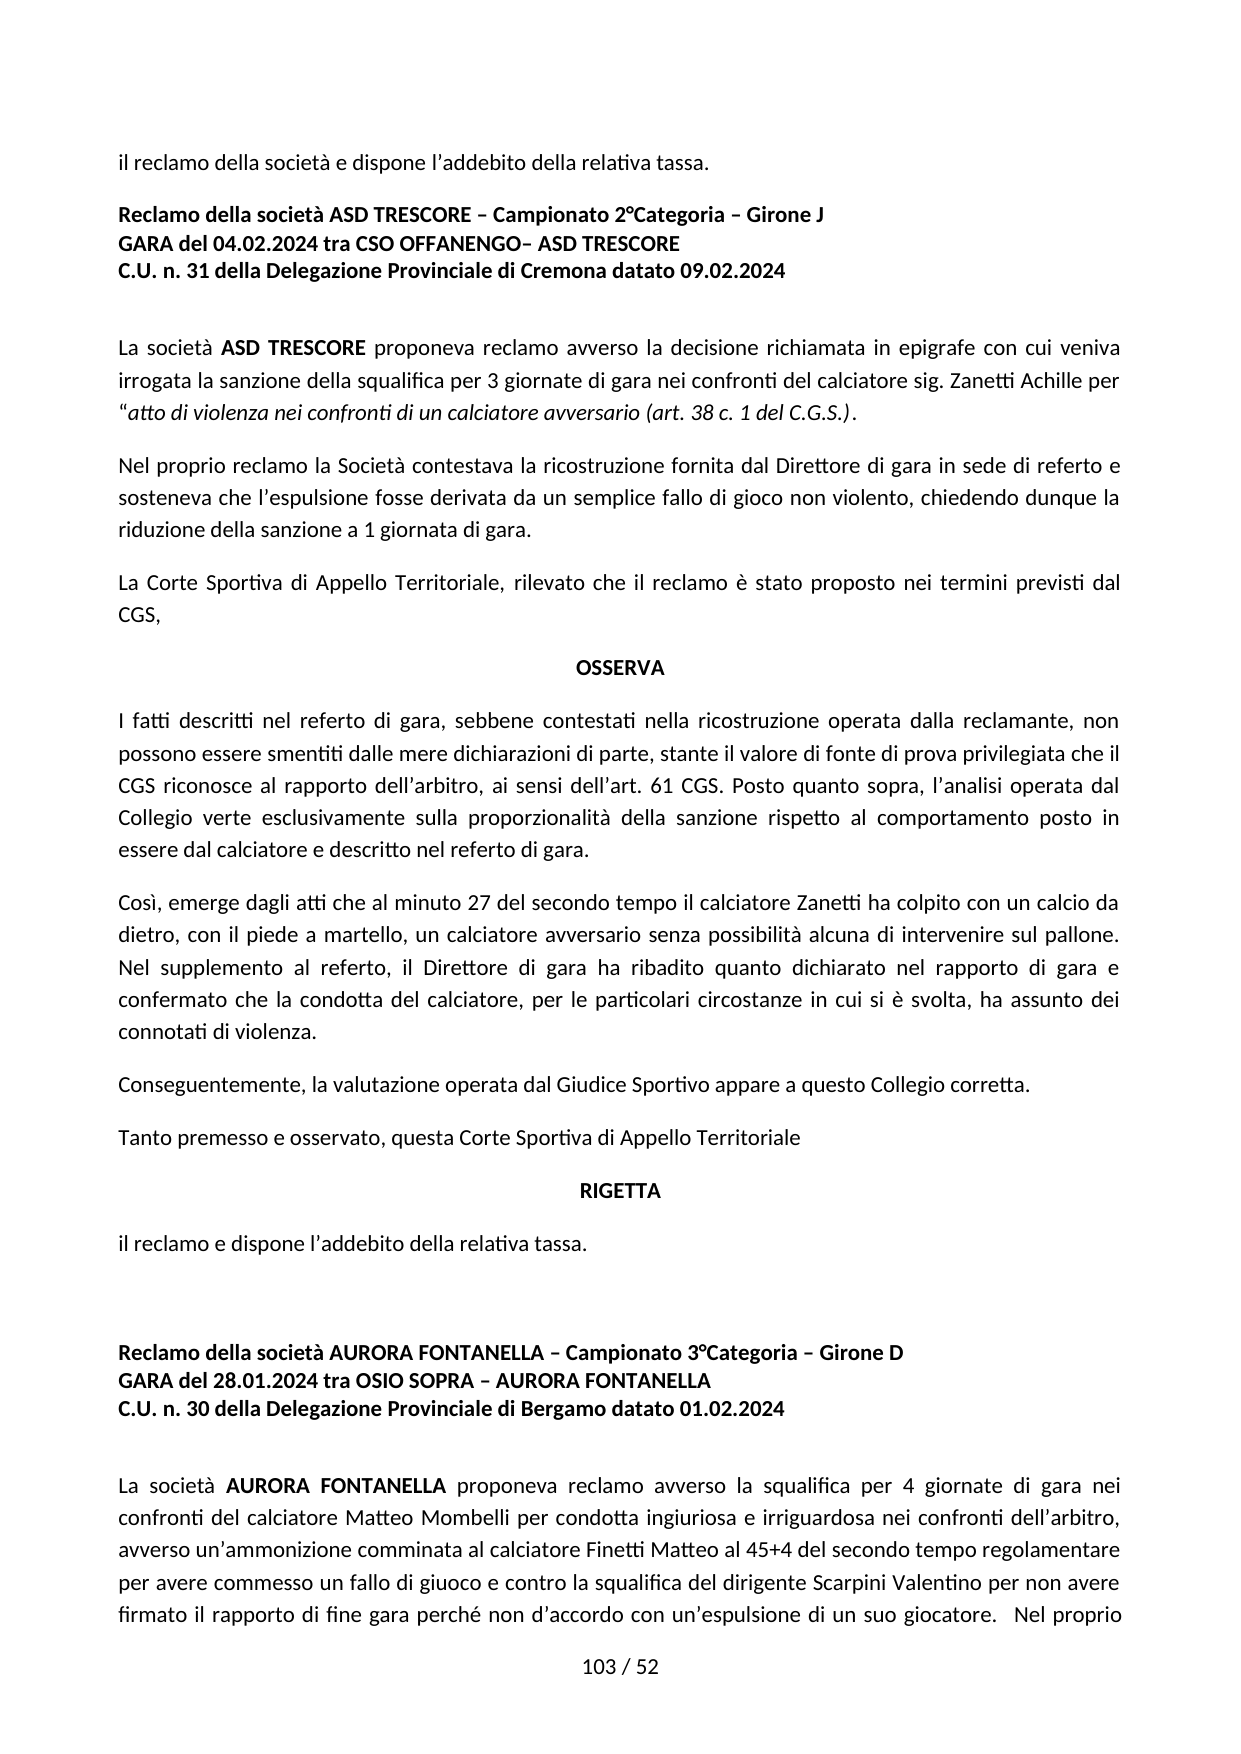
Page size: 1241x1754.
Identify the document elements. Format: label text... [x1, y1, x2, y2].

text GARA del 28.01.2024 tra OSIO SOPRA – AURORA FONTANELLA [118, 1366, 1122, 1394]
text C.U. n. 30 della Delegazione Provinciale di Bergamo datato 01.02.2024 [118, 1394, 1122, 1422]
text Nel proprio reclamo la Società contestava la ricostruzione fornita dal Direttore di gara in sede di referto e sosteneva che l’espulsione fosse derivata da un semplice fallo di gioco non violento, chiedendo dunque la riduzione della sanzione a 1 giornata di gara. [118, 451, 1122, 543]
text OSSERVA [118, 653, 1122, 682]
text Così, emerge dagli atti che al minuto 27 del secondo tempo il calciatore Zanetti ha colpito con un calcio da dietro, con il piede a martello, un calciatore avversario senza possibilità alcuna di intervenire sul pallone. Nel supplemento al referto, il Direttore di gara ha ribadito quanto dichiarato nel rapporto di gara e confermato che la condotta del calciatore, per le particolari circostanze in cui si è svolta, ha assunto dei connotati di violenza. [118, 888, 1122, 1045]
text La Corte Sportiva di Appello Territoriale, rilevato che il reclamo è stato proposto nei termini previsti dal CGS, [118, 568, 1122, 628]
text Reclamo della società ASD TRESCORE – Campionato 2°Categoria – Girone J [118, 201, 1122, 229]
text il reclamo e dispone l’addebito della relativa tassa. [118, 1229, 1122, 1257]
text Tanto premesso e osservato, questa Corte Sportiva di Appello Territoriale [118, 1123, 1122, 1151]
text Conseguentemente, la valutazione operata dal Giudice Sportivo appare a questo Collegio corretta. [118, 1070, 1122, 1098]
text I fatti descritti nel referto di gara, sebbene contestati nella ricostruzione operata dalla reclamante, non possono essere smentiti dalle mere dichiarazioni di parte, stante il valore di fonte di prova privilegiata che il CGS riconosce al rapporto dell’arbitro, ai sensi dell’art. 61 CGS. Posto quanto sopra, l’analisi operata dal Collegio verte esclusivamente sulla proporzionalità della sanzione rispetto al comportamento posto in essere dal calciatore e descritto nel referto di gara. [118, 707, 1122, 863]
text GARA del 04.02.2024 tra CSO OFFANENGO– ASD TRESCORE [118, 229, 1122, 257]
text RIGETTA [118, 1176, 1122, 1204]
text C.U. n. 31 della Delegazione Provinciale di Cremona datato 09.02.2024 [118, 257, 1122, 285]
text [118, 1471, 1122, 1628]
text La società ASD TRESCORE proponeva reclamo avverso la decisione richiamata in epigrafe con cui veniva irrogata la sanzione della squalifica per 3 giornate di gara nei confronti del calciatore sig. Zanetti Achille per “atto di violenza nei confronti di un calciatore avversario (art. 38 c. 1 del C.G.S.). [118, 333, 1122, 426]
text Reclamo della società AURORA FONTANELLA – Campionato 3°Categoria – Girone D [118, 1338, 1122, 1366]
text il reclamo della società e dispone l’addebito della relativa tassa. [118, 148, 1122, 176]
